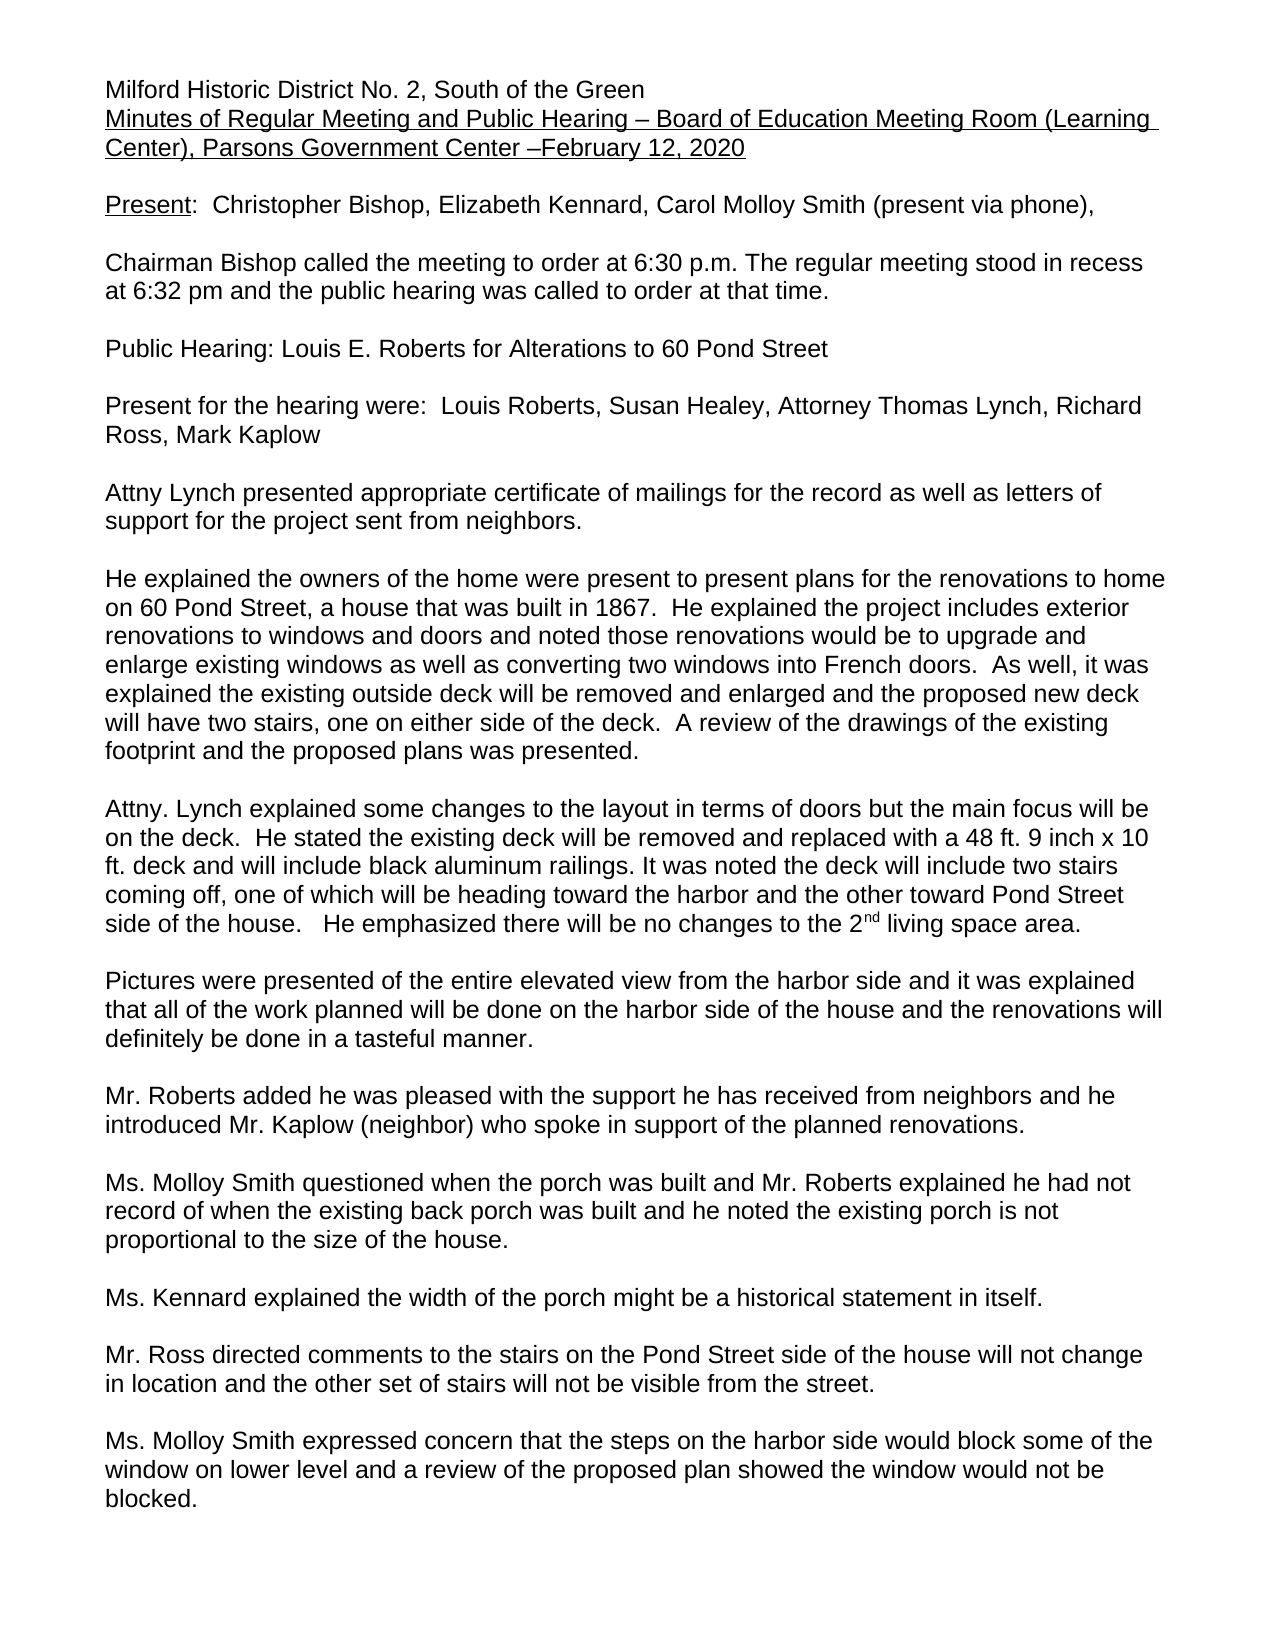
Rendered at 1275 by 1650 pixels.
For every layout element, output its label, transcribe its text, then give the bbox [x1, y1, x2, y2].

text Public Hearing: Louis E. Roberts for Alterations to 60 Pond Street [105, 334, 1170, 362]
text Minutes of Regular Meeting and Public Hearing – Board of Education Meeting Room (Learning Center), Parsons Government Center –February 12, 2020 [105, 104, 1170, 161]
text He explained the owners of the home were present to present plans for the renovations to home on 60 Pond Street, a house that was built in 1867. He explained the project includes exterior renovations to windows and doors and noted those renovations would be to upgrade and enlarge existing windows as well as converting two windows into French doors. As well, it was explained the existing outside deck will be removed and enlarged and the proposed new deck will have two stairs, one on either side of the deck. A review of the drawings of the existing footprint and the proposed plans was presented. [105, 564, 1170, 765]
text Attny Lynch presented appropriate certificate of mailings for the record as well as letters of support for the project sent from neighbors. [105, 477, 1170, 535]
text Mr. Ross directed comments to the stairs on the Pond Street side of the house will not change in location and the other set of stairs will not be visible from the street. [105, 1340, 1170, 1397]
text Chairman Bishop called the meeting to order at 6:30 p.m. The regular meeting stood in recess at 6:32 pm and the public hearing was called to order at that time. [105, 247, 1170, 305]
text Ms. Molloy Smith questioned when the porch was built and Mr. Roberts explained he had not record of when the existing back porch was built and he noted the existing porch is not proportional to the size of the house. [105, 1167, 1170, 1254]
text Ms. Molloy Smith expressed concern that the steps on the harbor side would block some of the window on lower level and a review of the proposed plan showed the window would not be blocked. [105, 1426, 1170, 1512]
text Attny. Lynch explained some changes to the layout in terms of doors but the main focus will be on the deck. He stated the existing deck will be removed and replaced with a 48 ft. 9 inch x 10 ft. deck and will include black aluminum railings. It was noted the deck will include two stairs coming off, one of which will be heading toward the harbor and the other toward Pond Street side of the house. He emphasized there will be no changes to the 2nd living space area. [105, 794, 1170, 937]
text Mr. Roberts added he was pleased with the support he has received from neighbors and he introduced Mr. Kaplow (neighbor) who spoke in support of the planned renovations. [105, 1081, 1170, 1139]
text Present for the hearing were: Louis Roberts, Susan Healey, Attorney Thomas Lynch, Richard Ross, Mark Kaplow [105, 391, 1170, 449]
text Present: Christopher Bishop, Elizabeth Kennard, Carol Molloy Smith (present via phone), [105, 190, 1170, 219]
text Ms. Kennard explained the width of the porch might be a historical statement in itself. [105, 1282, 1170, 1311]
text Milford Historic District No. 2, South of the Green [105, 75, 1170, 104]
text Pictures were presented of the entire elevated view from the harbor side and it was explained that all of the work planned will be done on the harbor side of the house and the renovations will definitely be done in a tasteful manner. [105, 966, 1170, 1052]
